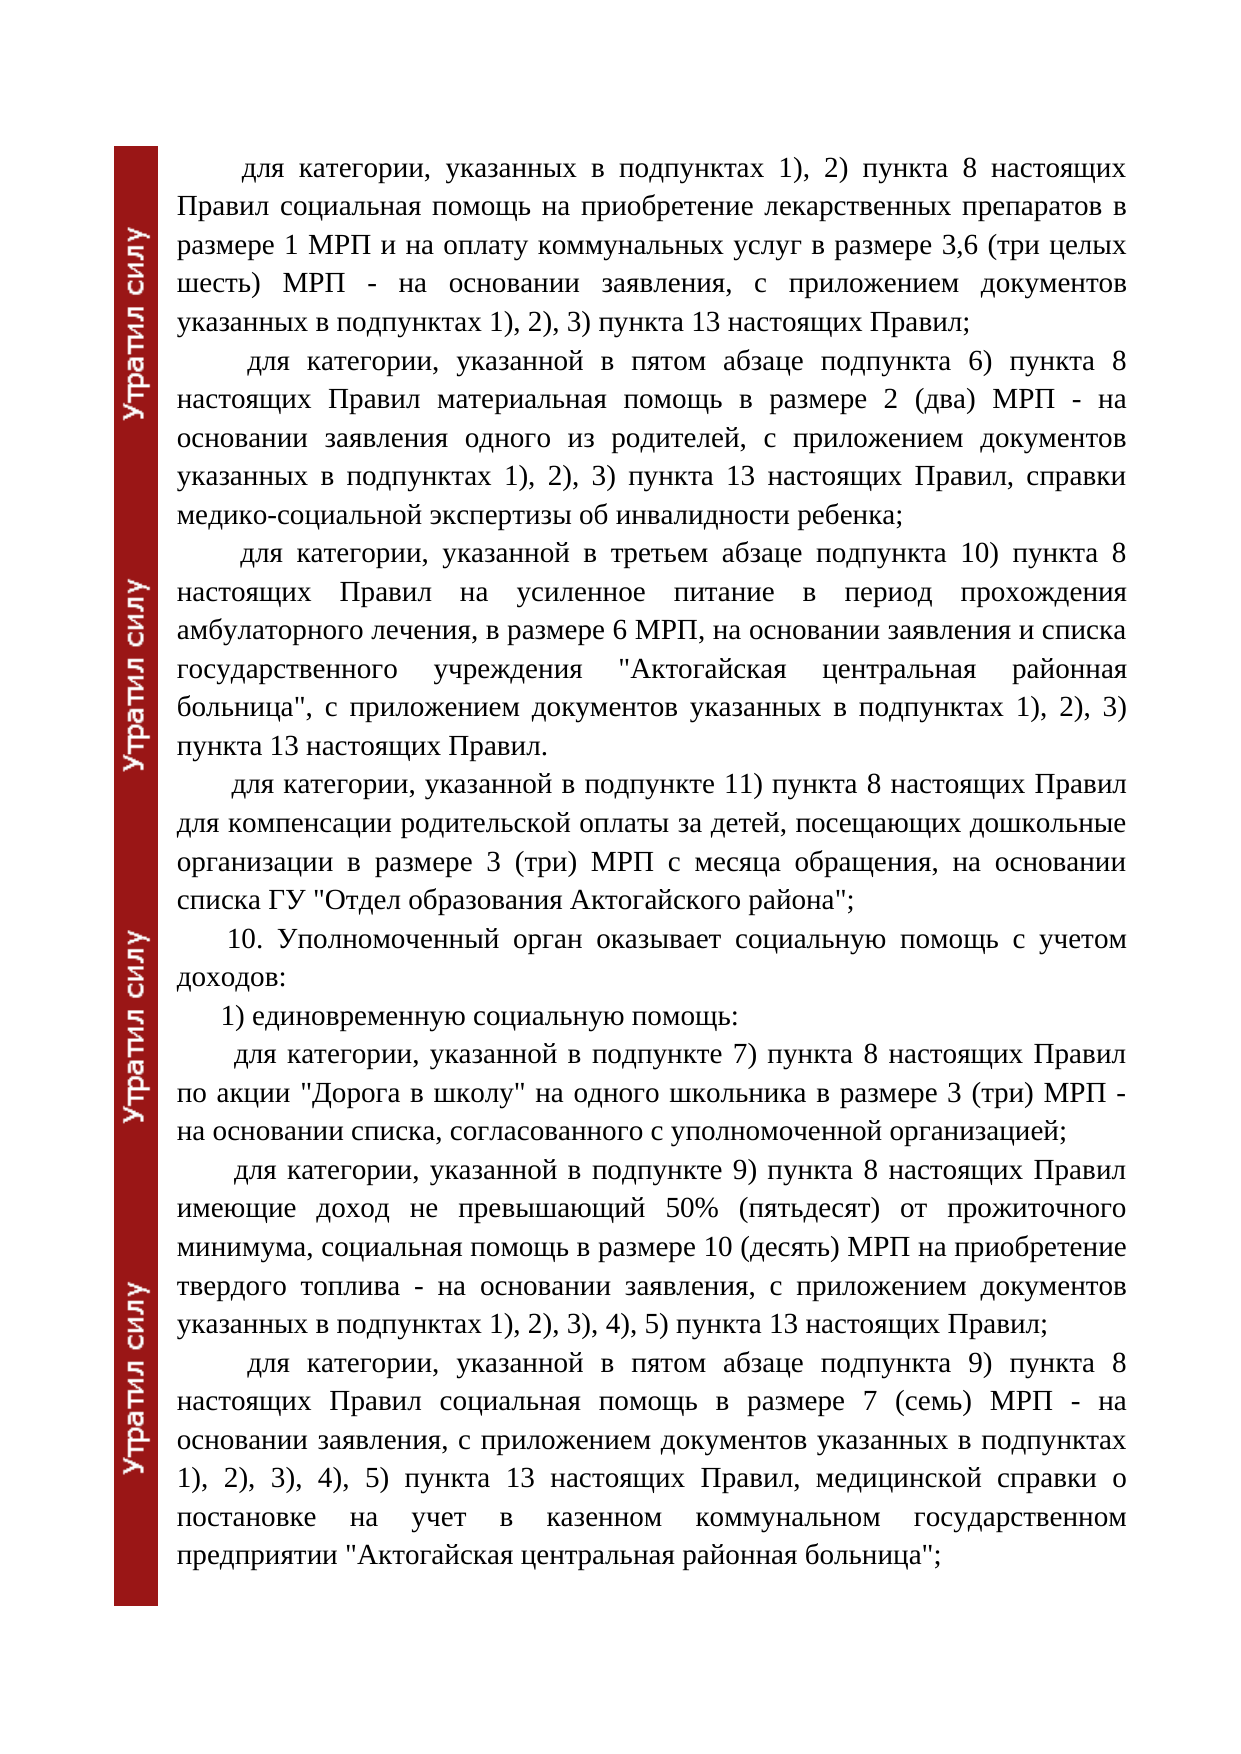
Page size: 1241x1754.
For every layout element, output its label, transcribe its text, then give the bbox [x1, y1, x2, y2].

picture [114, 762, 158, 767]
text для категории, указанных в подпунктах 1), 2) пункта 8 настоящих Правил социальная помощь на приобретение лекарственных препаратов в размере 1 МРП и на оплату коммунальных услуг в размере 3,6 (три целых шесть) МРП - на основании заявления, с приложением документов указанных в подпунктах 1), 2), 3) пункта 13 настоящих Правил; [112, 150, 1128, 338]
text для категории, указанной в пятом абзаце подпункта 6) пункта 8 настоящих Правил материальная помощь в размере 2 (два) МРП - на основании заявления одного из родителей, с приложением документов указанных в подпунктах 1), 2), 3) пункта 13 настоящих Правил, справки медико-социальной экспертизы об инвалидности ребенка; [112, 343, 1128, 530]
picture [114, 1031, 158, 1036]
picture [114, 1147, 158, 1152]
picture [114, 530, 158, 535]
text для категории, указанной в подпункте 7) пункта 8 настоящих Правил по акции "Дорога в школу" на одного школьника в размере 3 (три) МРП - на основании списка, согласованного с уполномоченной организацией; [112, 1036, 1128, 1147]
picture [114, 916, 158, 921]
text 1) единовременную социальную помощь: [112, 998, 1128, 1031]
picture [114, 338, 158, 343]
picture [114, 1340, 158, 1345]
text для категории, указанной в третьем абзаце подпункта 10) пункта 8 настоящих Правил на усиленное питание в период прохождения амбулаторного лечения, в размере 6 МРП, на основании заявления и списка государственного учреждения "Актогайская центральная районная больница", с приложением документов указанных в подпунктах 1), 2), 3) пункта 13 настоящих Правил. [112, 535, 1128, 762]
picture [114, 1571, 158, 1606]
picture [114, 993, 158, 998]
text для категории, указанной в подпункте 9) пункта 8 настоящих Правил имеющие доход не превышающий 50% (пятьдесят) от прожиточного минимума, социальная помощь в размере 10 (десять) МРП на приобретение твердого топлива - на основании заявления, с приложением документов указанных в подпунктах 1), 2), 3), 4), 5) пункта 13 настоящих Правил; [112, 1152, 1128, 1340]
text для категории, указанной в подпункте 11) пункта 8 настоящих Правил для компенсации родительской оплаты за детей, посещающих дошкольные организации в размере 3 (три) МРП с месяца обращения, на основании списка ГУ "Отдел образования Актогайского района"; [112, 767, 1128, 916]
text для категории, указанной в пятом абзаце подпункта 9) пункта 8 настоящих Правил социальная помощь в размере 7 (семь) МРП - на основании заявления, с приложением документов указанных в подпунктах 1), 2), 3), 4), 5) пункта 13 настоящих Правил, медицинской справки о постановке на учет в казенном коммунальном государственном предприятии "Актогайская центральная районная больница"; [112, 1345, 1128, 1571]
picture [114, 146, 158, 150]
text 10. Уполномоченный орган оказывает социальную помощь с учетом доходов: [112, 921, 1128, 993]
